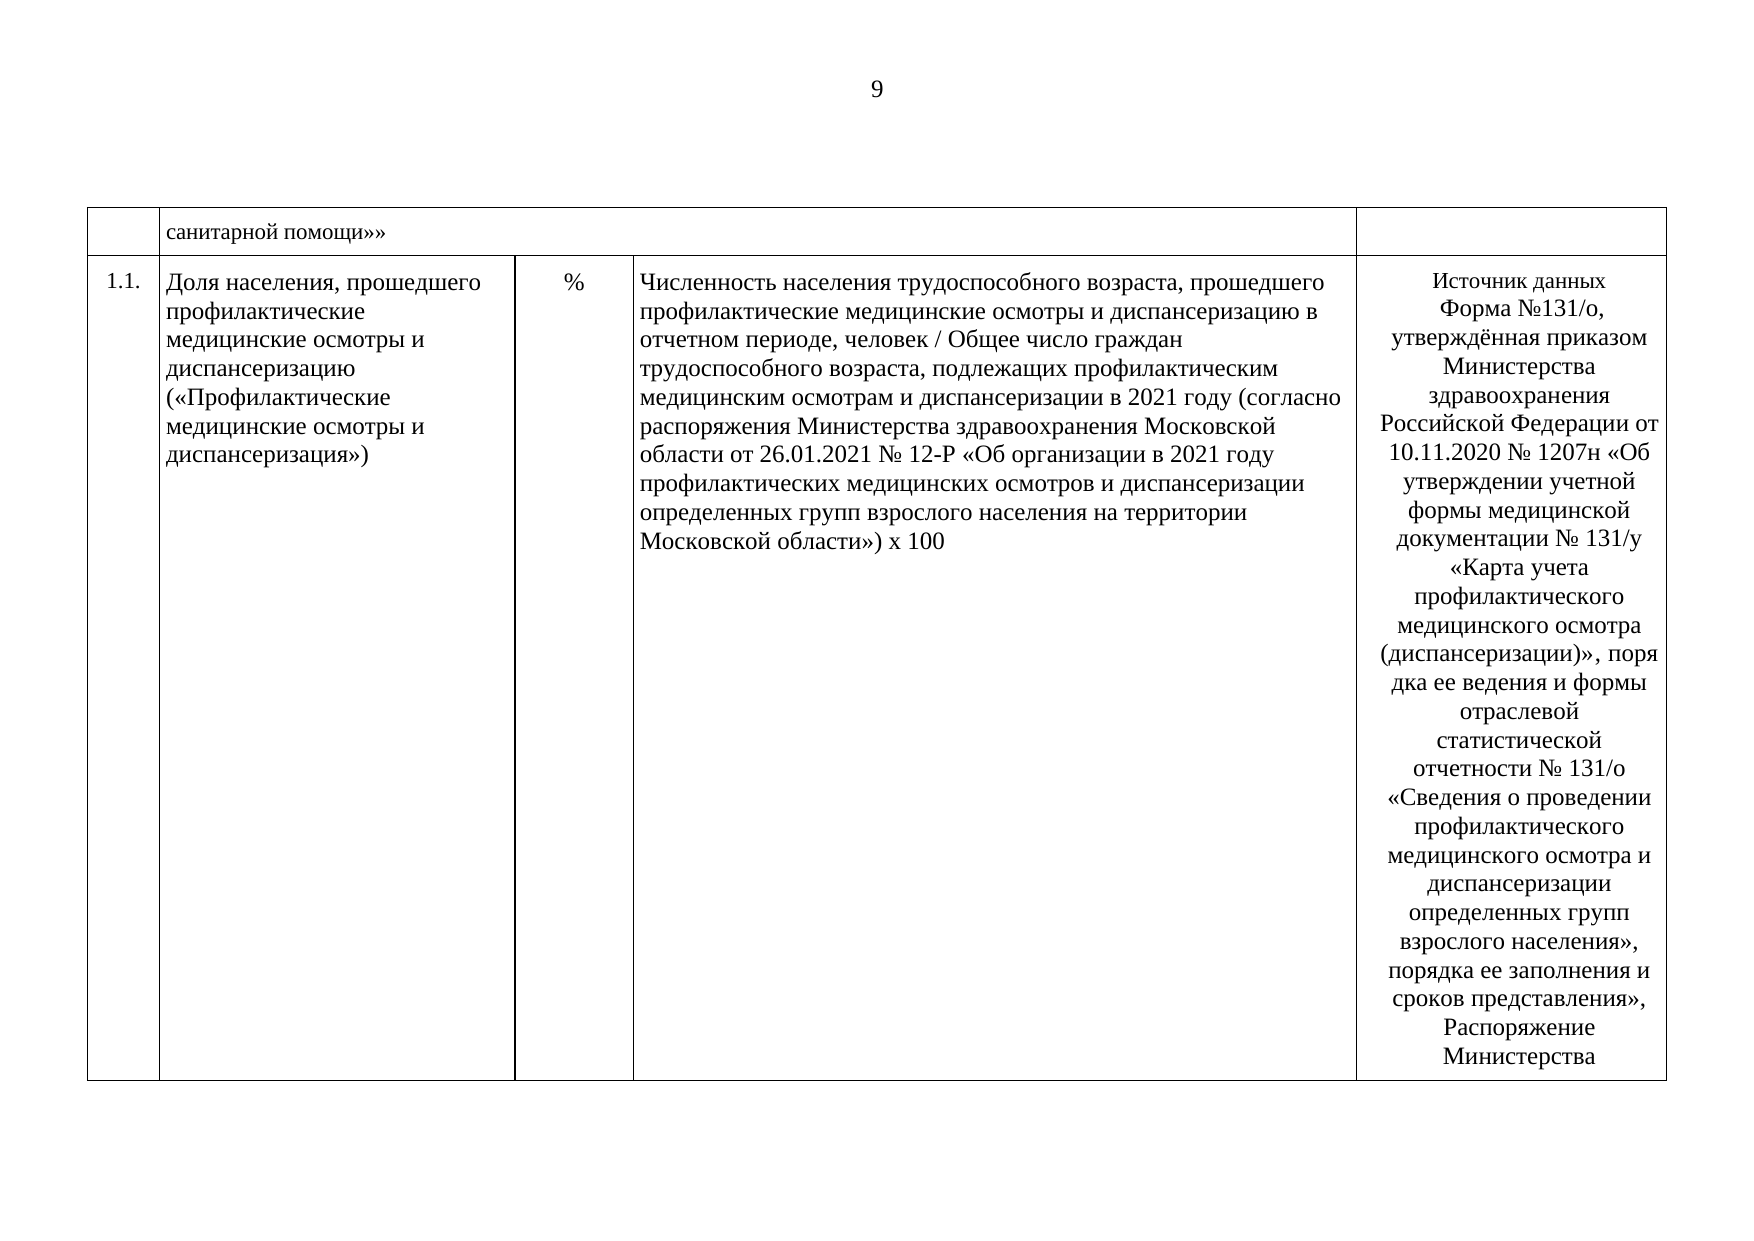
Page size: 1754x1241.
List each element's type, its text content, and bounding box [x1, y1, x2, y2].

table_cell 1. [88, 208, 159, 255]
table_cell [1357, 256, 1666, 1080]
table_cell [160, 256, 514, 1080]
table_cell 1.1. [88, 256, 159, 1080]
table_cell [634, 256, 1356, 1080]
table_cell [160, 208, 1356, 255]
table_cell % [516, 256, 633, 1080]
table_cell [1357, 208, 1666, 255]
